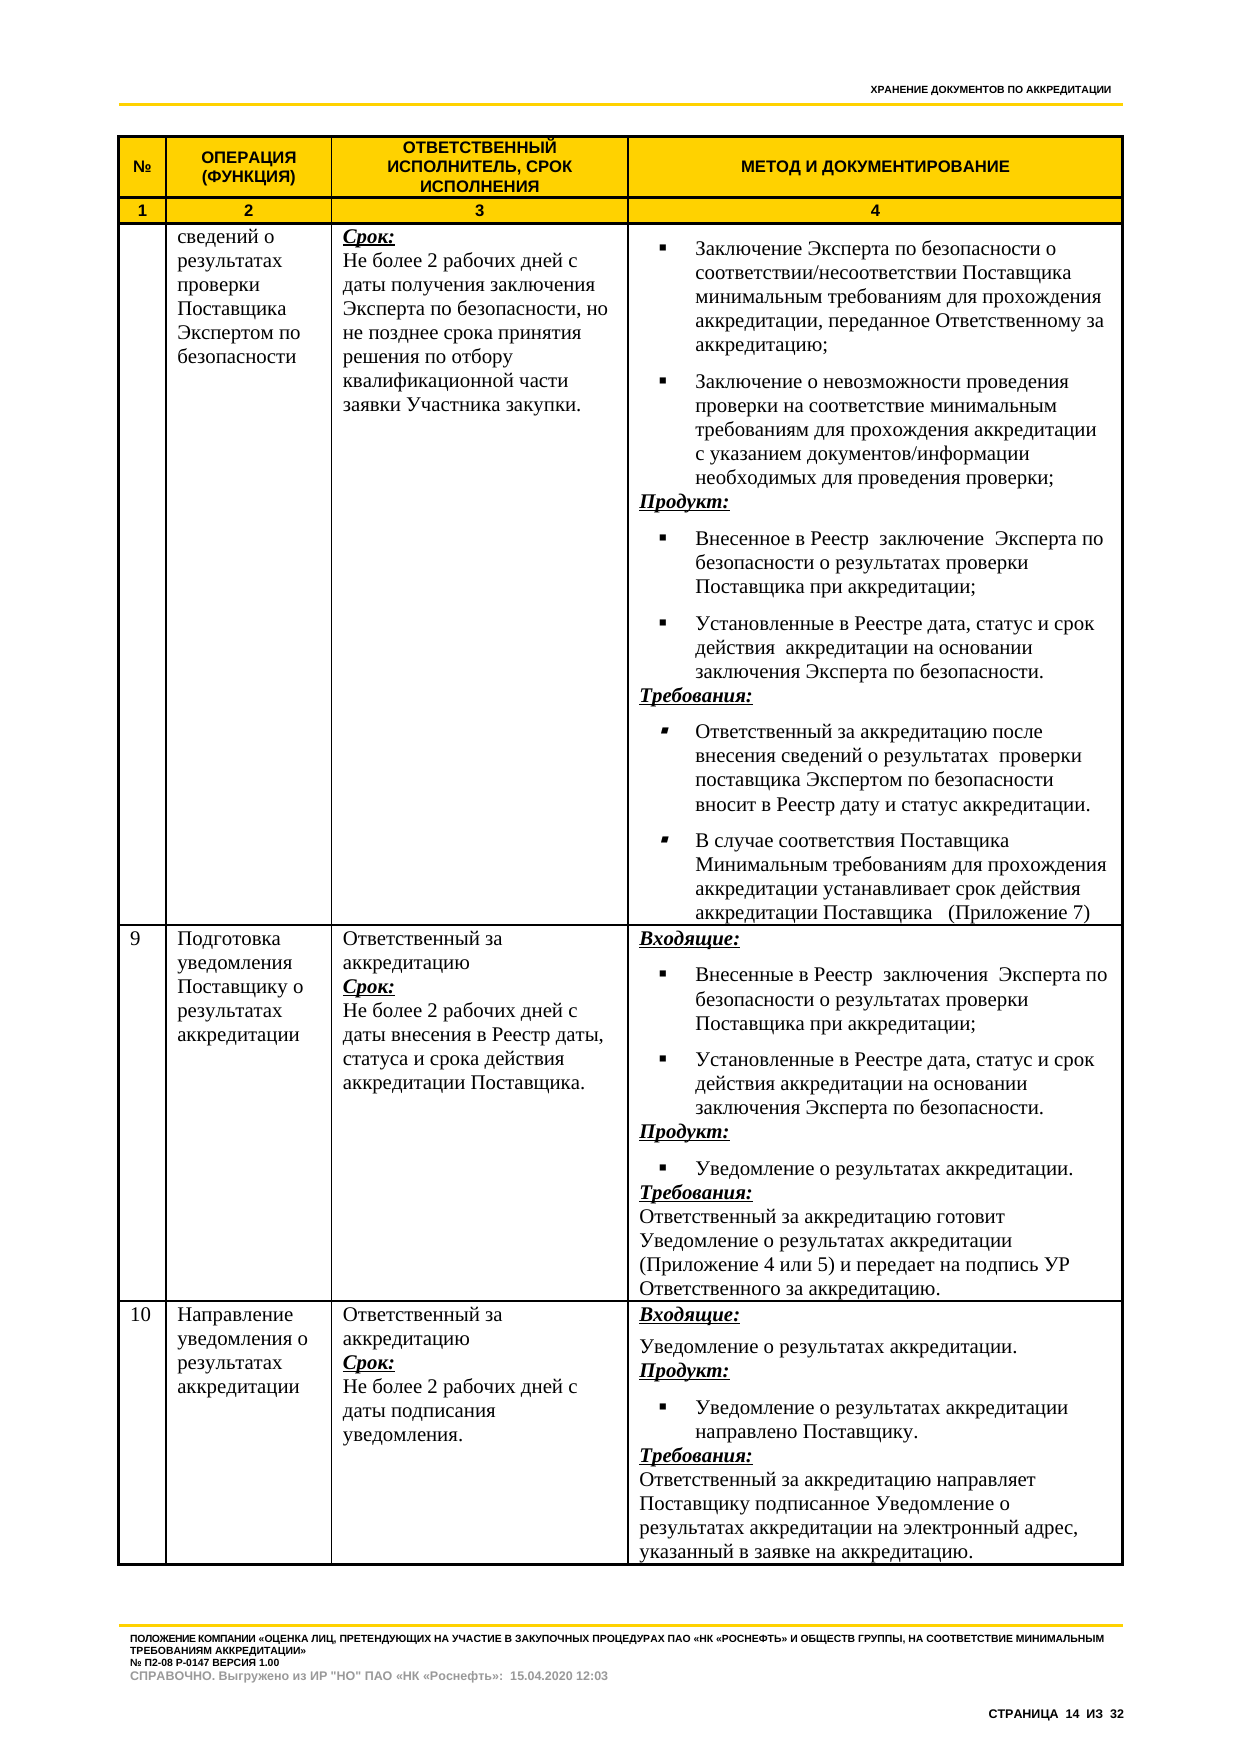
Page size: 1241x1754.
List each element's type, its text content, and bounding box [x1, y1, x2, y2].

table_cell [629, 225, 1121, 924]
table_cell Подготовка уведомления Поставщику о результатах аккредитации [167, 926, 331, 1300]
table_header ОПЕРАЦИЯ (ФУНКЦИЯ) [167, 138, 331, 196]
table_header № [120, 138, 165, 196]
table_cell Входящие: Внесенные в Реестр заключения Эксперта по безопасности о результатах проверки Поставщика при аккредитации; Установленные в Реестре дата, статус и срок действия аккредитации на основании заключения Эксперта по безопасности. Продукт: Уведомление о результатах аккредитации. Требования: Ответственный за аккредитацию готовит Уведомление о результатах аккредитации (Приложение 4 или 5) и передает на подпись УР Ответственного за аккредитацию. [629, 926, 1121, 1300]
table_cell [167, 225, 331, 924]
table_cell 2 [167, 199, 331, 222]
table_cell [332, 225, 627, 924]
table_cell Ответственный за аккредитацию Срок: Не более 2 рабочих дней с даты внесения в Реестр даты, статуса и срока действия аккредитации Поставщика. [332, 926, 627, 1300]
table_cell 9 [120, 926, 165, 1300]
table_cell Ответственный за аккредитацию Срок: Не более 2 рабочих дней с даты подписания уведомления. [332, 1302, 627, 1563]
table_header МЕТОД И ДОКУМЕНТИРОВАНИЕ [629, 138, 1121, 196]
table_cell 10 [120, 1302, 165, 1563]
table_header ответственный исполнитель, срок исполнения [332, 138, 627, 196]
table_cell 8. [120, 225, 165, 924]
table_cell Направление уведомления о результатах аккредитации [167, 1302, 331, 1563]
table_cell 3 [332, 199, 627, 222]
table_cell Входящие: Уведомление о результатах аккредитации. Продукт: Уведомление о результатах аккредитации направлено Поставщику. Требования: Ответственный за аккредитацию направляет Поставщику подписанное Уведомление о результатах аккредитации на электронный адрес, указанный в заявке на аккредитацию. [629, 1302, 1121, 1563]
table_cell 4 [629, 199, 1121, 222]
table_cell 1 [120, 199, 165, 222]
